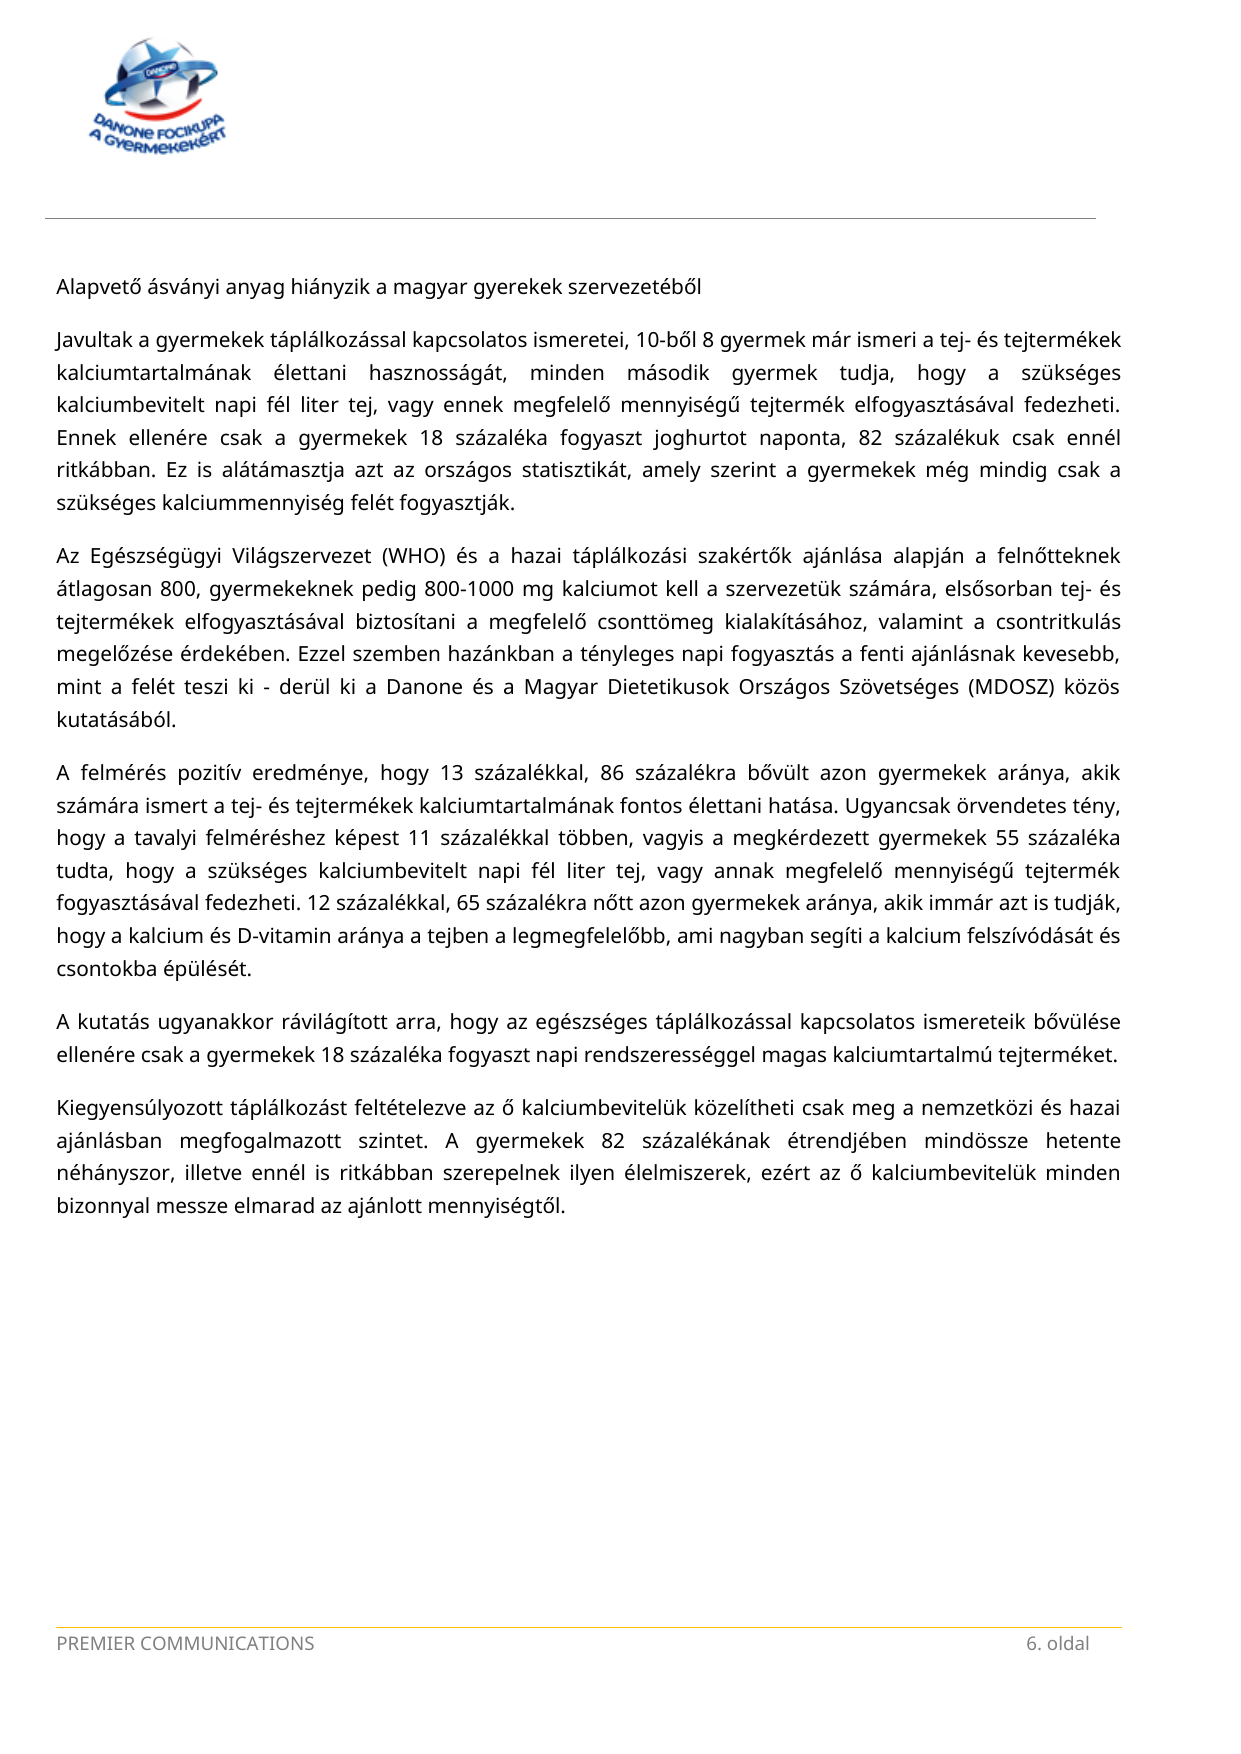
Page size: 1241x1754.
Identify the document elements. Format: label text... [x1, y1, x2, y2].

text Kiegyensúlyozott táplálkozást feltételezve az ő kalciumbevitelük közelítheti csak meg a nemzetközi és hazai ajánlásban megfogalmazott szintet. A gyermekek 82 százalékának étrendjében mindössze hetente néhányszor, illetve ennél is ritkábban szerepelnek ilyen élelmiszerek, ezért az ő kalciumbevitelük minden bizonnyal messze elmarad az ajánlott mennyiségtől. [56, 1093, 1122, 1219]
text Javultak a gyermekek táplálkozással kapcsolatos ismeretei, 10-ből 8 gyermek már ismeri a tej- és tejtermékek kalciumtartalmának élettani hasznosságát, minden második gyermek tudja, hogy a szükséges kalciumbevitelt napi fél liter tej, vagy ennek megfelelő mennyiségű tejtermék elfogyasztásával fedezheti. Ennek ellenére csak a gyermekek 18 százaléka fogyaszt joghurtot naponta, 82 százalékuk csak ennél ritkábban. Ez is alátámasztja azt az országos statisztikát, amely szerint a gyermekek még mindig csak a szükséges kalciummennyiség felét fogyasztják. [56, 325, 1122, 517]
text Alapvető ásványi anyag hiányzik a magyar gyerekek szervezetéből [56, 272, 1122, 300]
text A felmérés pozitív eredménye, hogy 13 százalékkal, 86 százalékra bővült azon gyermekek aránya, akik számára ismert a tej- és tejtermékek kalciumtartalmának fontos élettani hatása. Ugyancsak örvendetes tény, hogy a tavalyi felméréshez képest 11 százalékkal többen, vagyis a megkérdezett gyermekek 55 százaléka tudta, hogy a szükséges kalciumbevitelt napi fél liter tej, vagy annak megfelelő mennyiségű tejtermék fogyasztásával fedezheti. 12 százalékkal, 65 százalékra nőtt azon gyermekek aránya, akik immár azt is tudják, hogy a kalcium és D-vitamin aránya a tejben a legmegfelelőbb, ami nagyban segíti a kalcium felszívódását és csontokba épülését. [56, 758, 1122, 982]
text A kutatás ugyanakkor rávilágított arra, hogy az egészséges táplálkozással kapcsolatos ismereteik bővülése ellenére csak a gyermekek 18 százaléka fogyaszt napi rendszerességgel magas kalciumtartalmú tejterméket. [56, 1007, 1122, 1068]
text Az Egészségügyi Világszervezet (WHO) és a hazai táplálkozási szakértők ajánlása alapján a felnőtteknek átlagosan 800, gyermekeknek pedig 800-1000 mg kalciumot kell a szervezetük számára, elsősorban tej- és tejtermékek elfogyasztásával biztosítani a megfelelő csonttömeg kialakításához, valamint a csontritkulás megelőzése érdekében. Ezzel szemben hazánkban a tényleges napi fogyasztás a fenti ajánlásnak kevesebb, mint a felét teszi ki - derül ki a Danone és a Magyar Dietetikusok Országos Szövetséges (MDOSZ) közös kutatásából. [56, 542, 1122, 733]
picture [85, 29, 235, 169]
